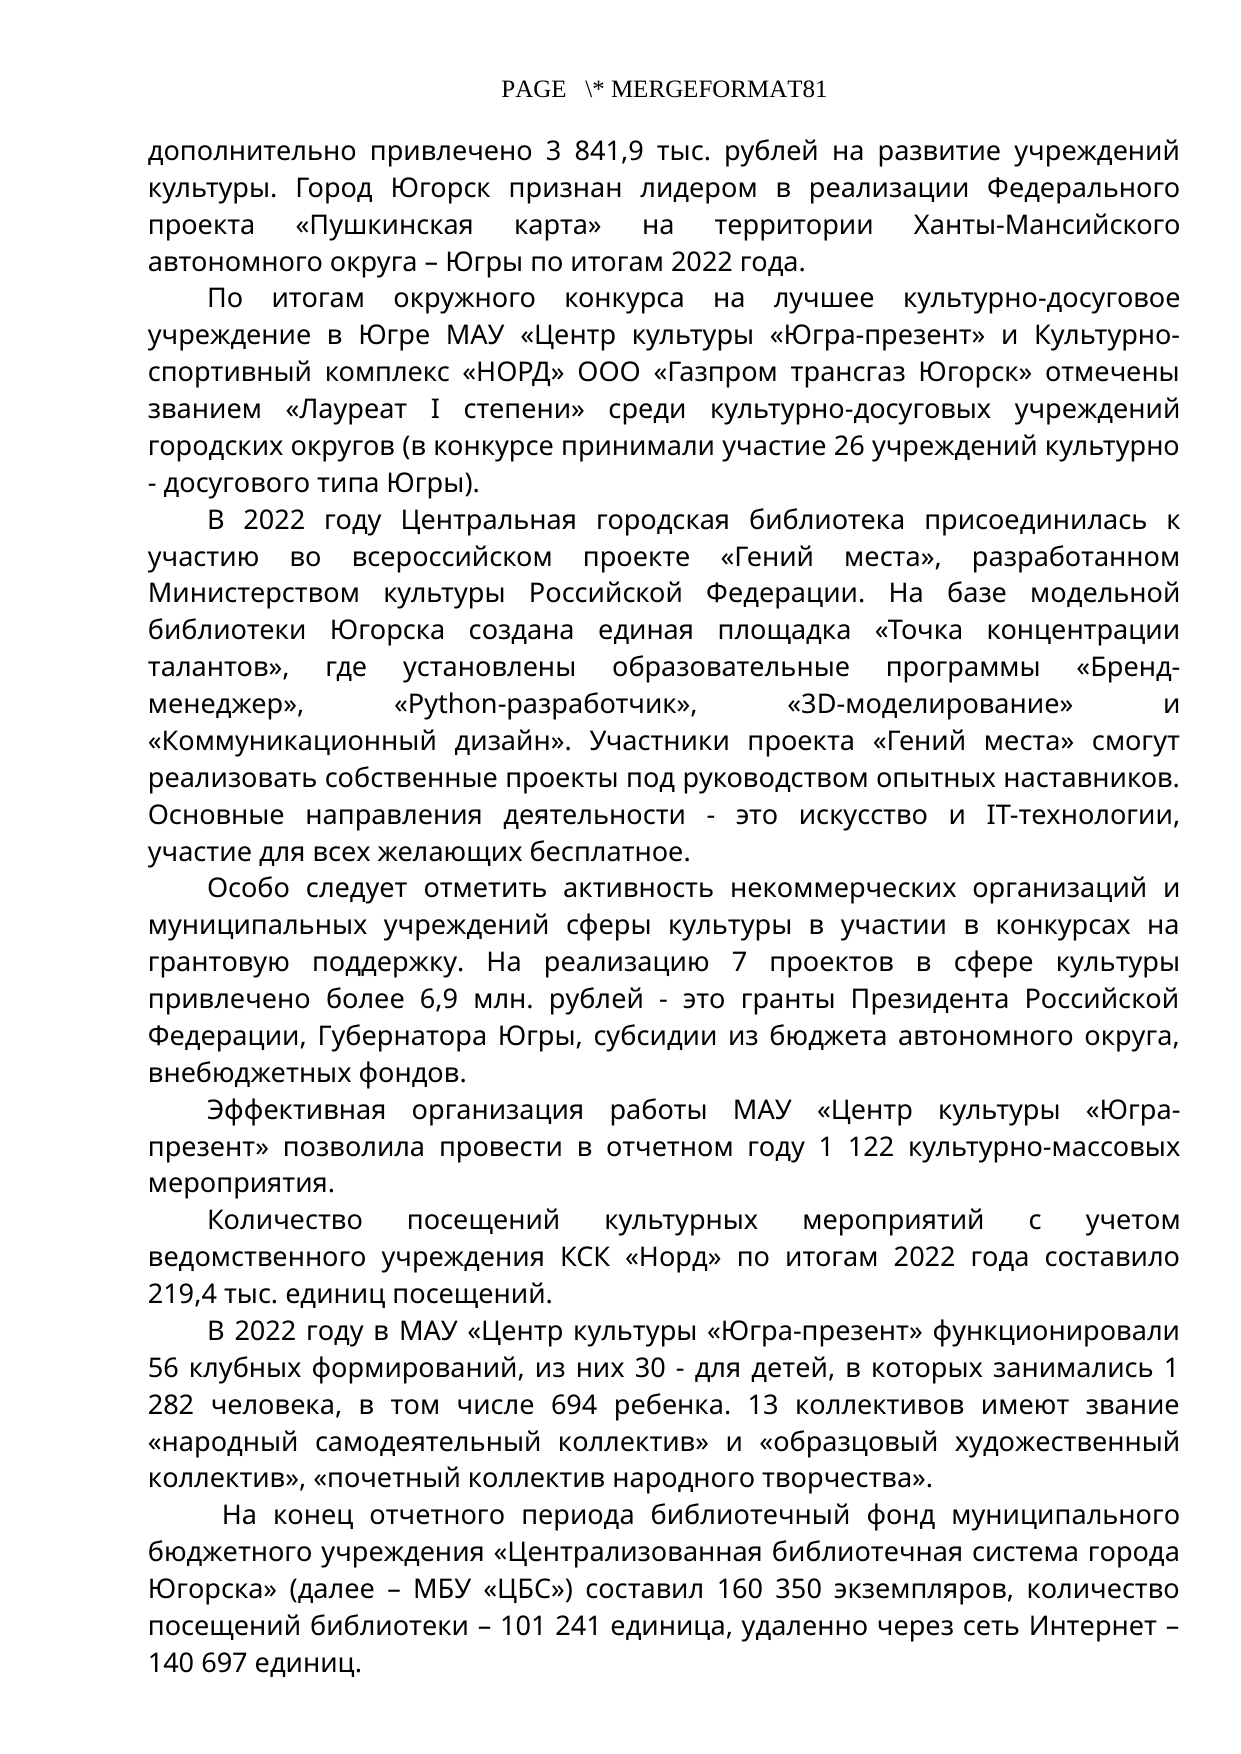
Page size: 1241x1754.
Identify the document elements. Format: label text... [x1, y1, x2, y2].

text Эффективная организация работы МАУ «Центр культуры «Югра-презент» позволила провести в отчетном году 1 122 культурно-массовых мероприятия. [148, 1090, 1181, 1201]
text Количество посещений культурных мероприятий с учетом ведомственного учреждения КСК «Норд» по итогам 2022 года составило 219,4 тыс. единиц посещений. [148, 1201, 1181, 1311]
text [148, 131, 1181, 279]
text Особо следует отметить активность некоммерческих организаций и муниципальных учреждений сферы культуры в участии в конкурсах на грантовую поддержку. На реализацию 7 проектов в сфере культуры привлечено более 6,9 млн. рублей - это гранты Президента Российской Федерации, Губернатора Югры, субсидии из бюджета автономного округа, внебюджетных фондов. [148, 869, 1181, 1090]
text По итогам окружного конкурса на лучшее культурно-досуговое учреждение в Югре МАУ «Центр культуры «Югра-презент» и Культурно-спортивный комплекс «НОРД» ООО «Газпром трансгаз Югорск» отмечены званием «Лауреат I степени» среди культурно-досуговых учреждений городских округов (в конкурсе принимали участие 26 учреждений культурно - досугового типа Югры). [148, 279, 1181, 500]
list В 2022 году в МАУ «Центр культуры «Югра-презент» функционировали 56 клубных формирований, из них 30 - для детей, в которых занимались 1 282 человека, в том числе 694 ребенка. 13 коллективов имеют звание «народный самодеятельный коллектив» и «образцовый художественный коллектив», «почетный коллектив народного творчества». [148, 1311, 1181, 1496]
text В 2022 году Центральная городская библиотека присоединилась к участию во всероссийском проекте «Гений места», разработанном Министерством культуры Российской Федерации. На базе модельной библиотеки Югорска создана единая площадка «Точка концентрации талантов», где установлены образовательные программы «Бренд-менеджер», «Python-разработчик», «3D-моделирование» и «Коммуникационный дизайн». Участники проекта «Гений места» смогут реализовать собственные проекты под руководством опытных наставников. Основные направления деятельности - это искусство и IT-технологии, участие для всех желающих бесплатное. [148, 500, 1181, 869]
list На конец отчетного периода библиотечный фонд муниципального бюджетного учреждения «Централизованная библиотечная система города Югорска» (далее – МБУ «ЦБС») составил 160 350 экземпляров, количество посещений библиотеки – 101 241 единица, удаленно через сеть Интернет –140 697 единиц. [148, 1496, 1181, 1680]
